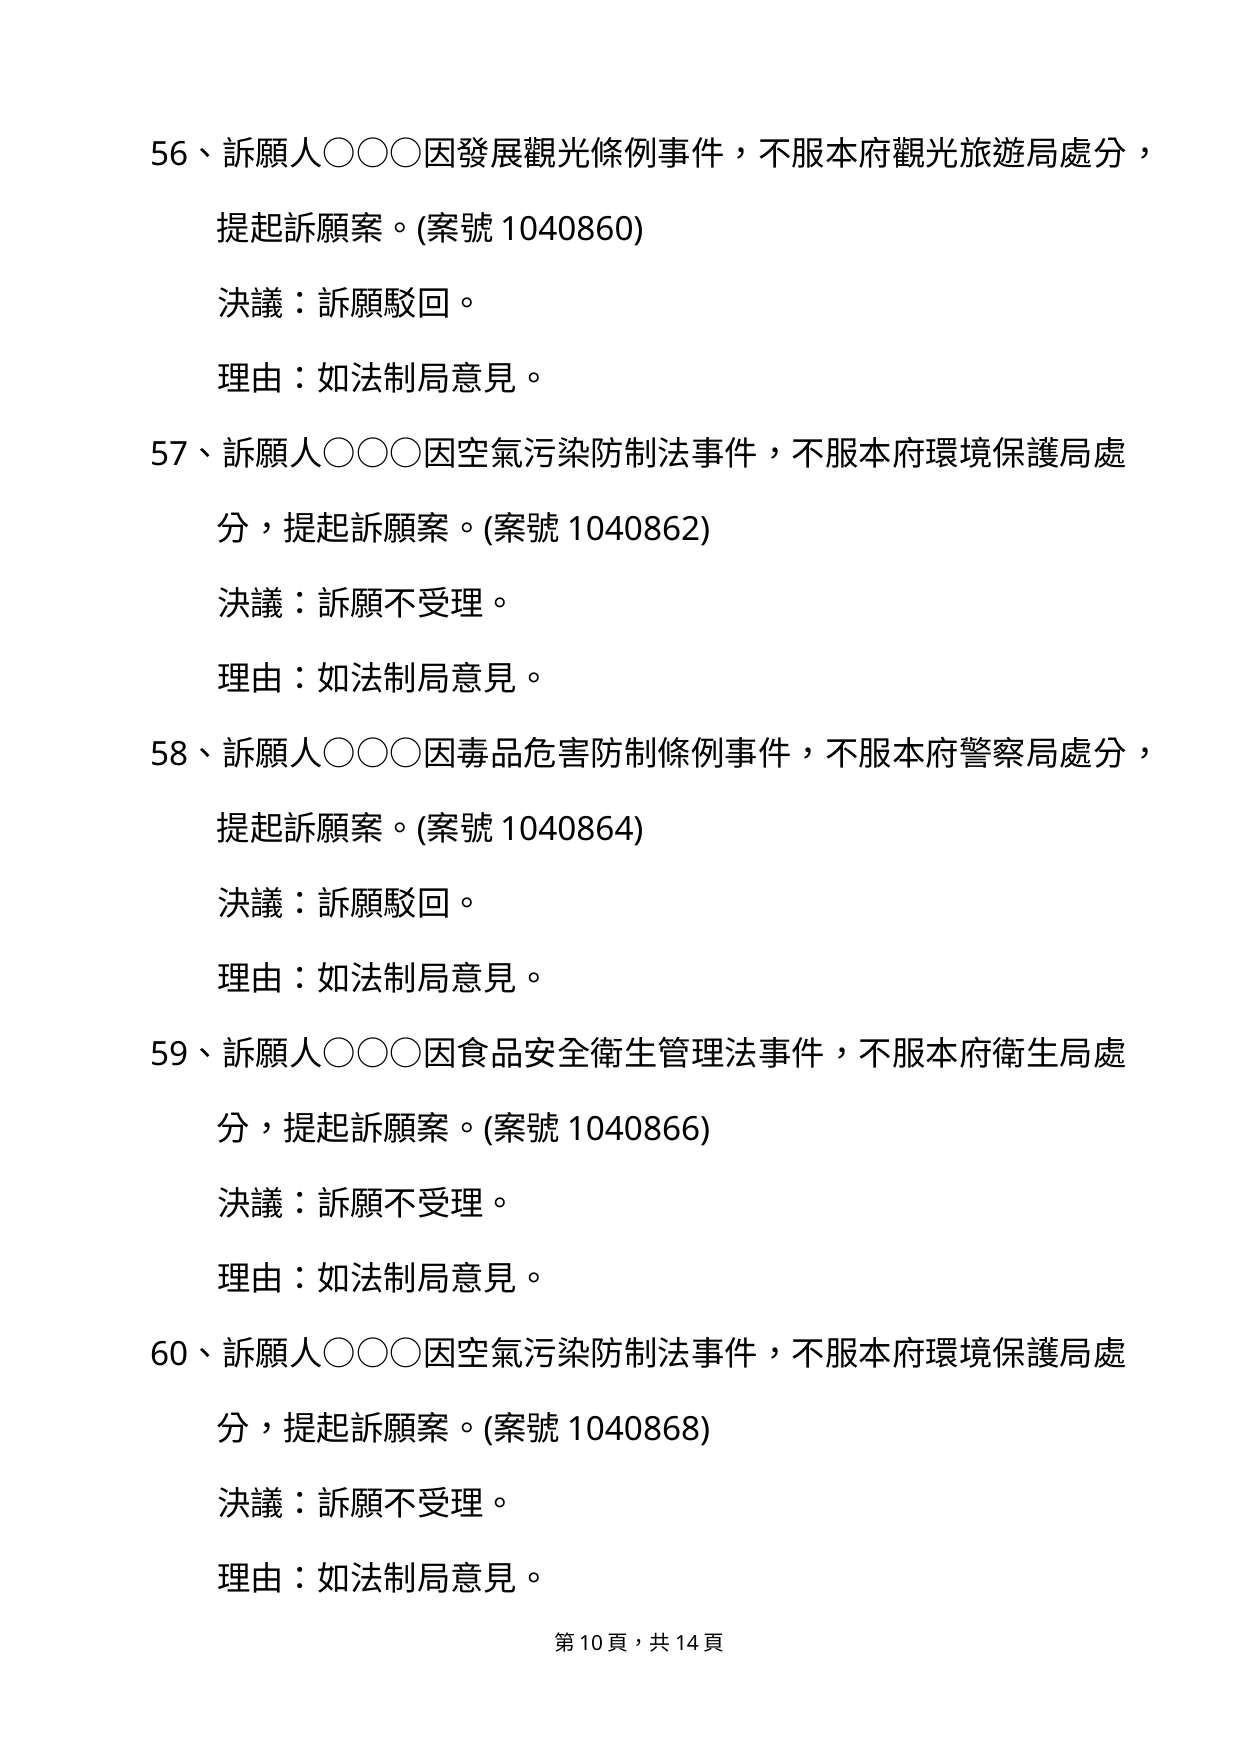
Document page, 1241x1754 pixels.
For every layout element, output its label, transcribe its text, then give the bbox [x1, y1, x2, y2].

text 59、訴願人○○○因食品安全衛生管理法事件，不服本府衛生局處分，提起訴願案。(案號1040866) [150, 1013, 1128, 1163]
text 57、訴願人○○○因空氣污染防制法事件，不服本府環境保護局處分，提起訴願案。(案號1040862) [150, 413, 1128, 563]
text 58、訴願人○○○因毒品危害防制條例事件，不服本府警察局處分，提起訴願案。(案號1040864) [150, 713, 1128, 863]
text 理由：如法制局意見。 [217, 1538, 1128, 1613]
text 決議：訴願不受理。 [217, 1463, 1128, 1538]
text 決議：訴願駁回。 [217, 263, 1128, 338]
text 決議：訴願駁回。 [217, 863, 1128, 938]
text 56、訴願人○○○因發展觀光條例事件，不服本府觀光旅遊局處分，提起訴願案。(案號1040860) [150, 113, 1128, 263]
text 決議：訴願不受理。 [217, 1163, 1128, 1238]
text 理由：如法制局意見。 [217, 338, 1128, 413]
text 理由：如法制局意見。 [217, 938, 1128, 1013]
text 理由：如法制局意見。 [217, 1238, 1128, 1313]
text 60、訴願人○○○因空氣污染防制法事件，不服本府環境保護局處分，提起訴願案。(案號1040868) [150, 1313, 1128, 1463]
text 決議：訴願不受理。 [217, 563, 1128, 638]
text 理由：如法制局意見。 [217, 638, 1128, 713]
